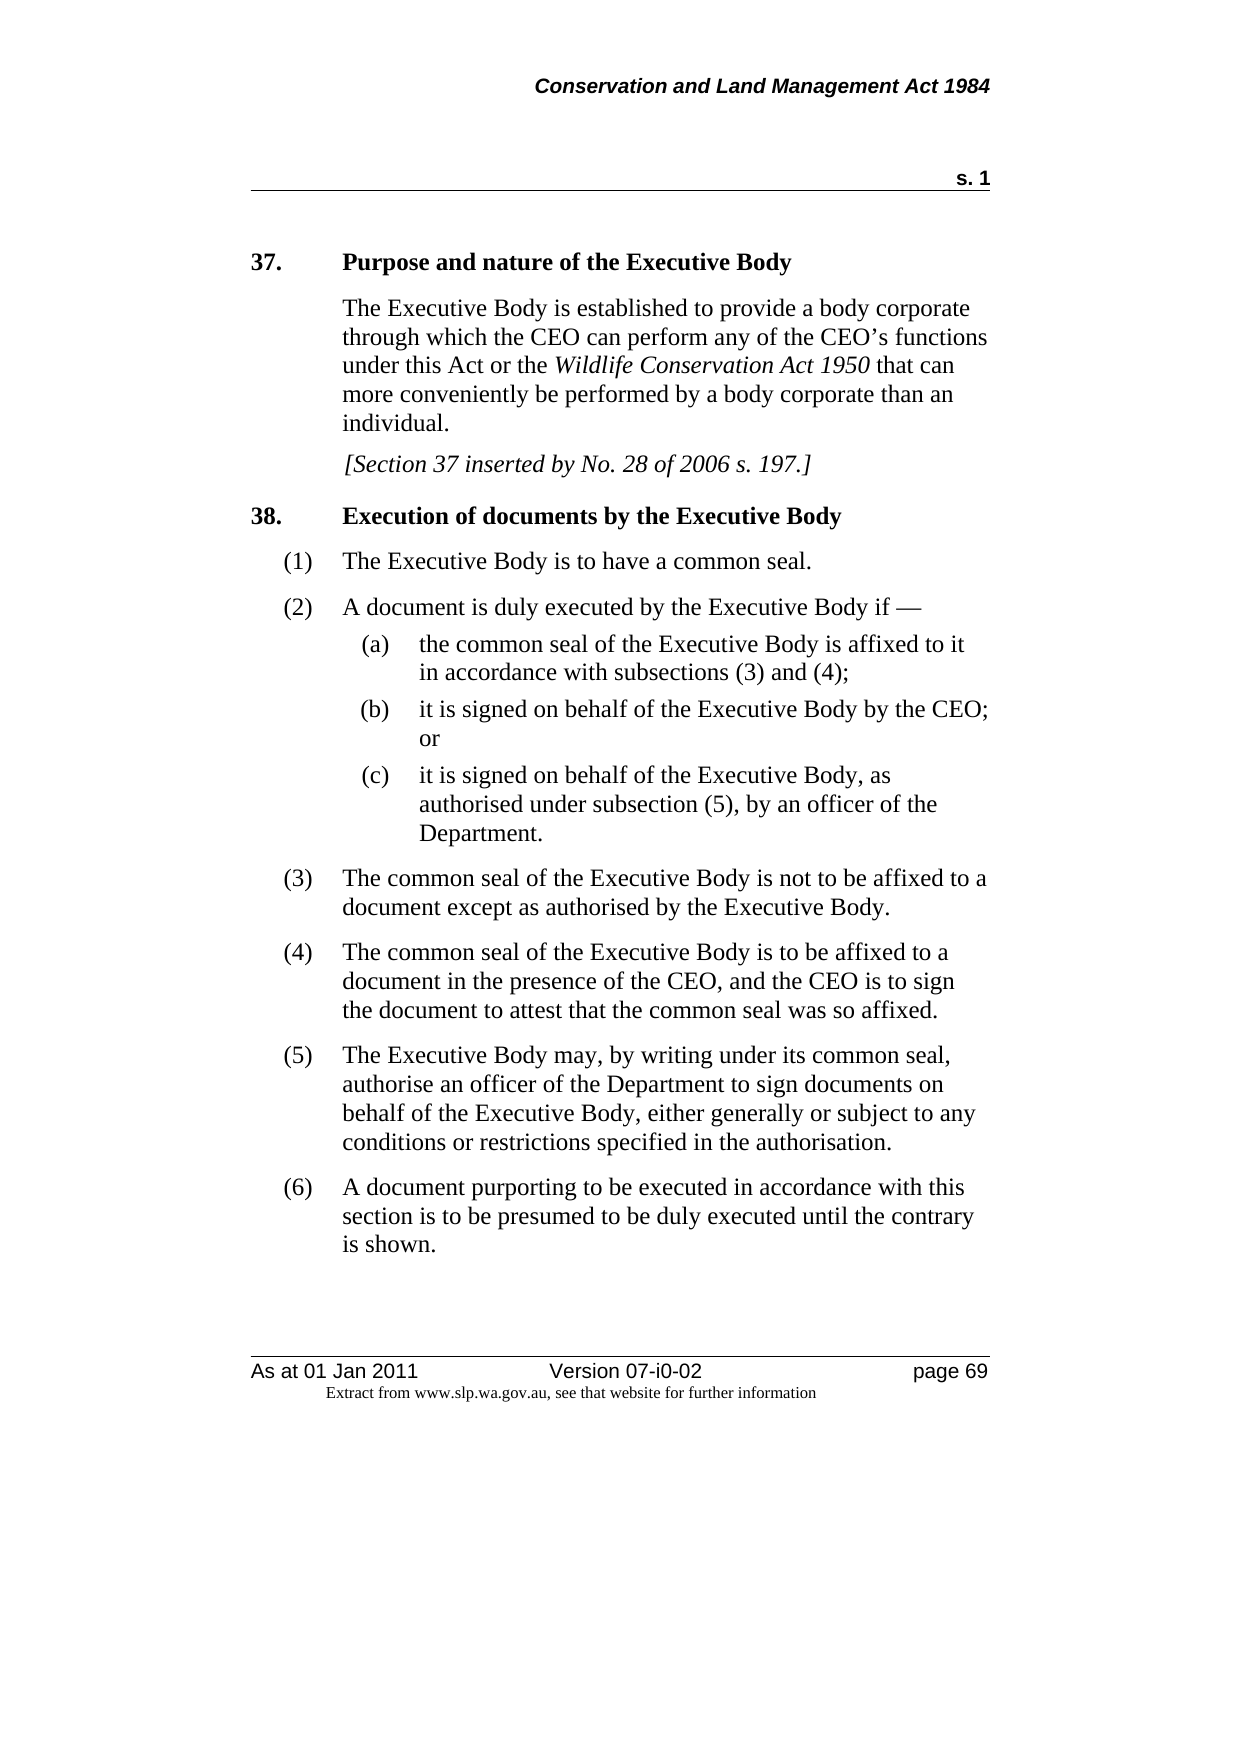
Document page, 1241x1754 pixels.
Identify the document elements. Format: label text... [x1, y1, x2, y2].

subtitle 38. Execution of documents by the Executive Body [251, 501, 990, 529]
text (5) The Executive Body may, by writing under its common seal, authorise an officer of the Department to sign documents on behalf of the Executive Body, either generally or subject to any conditions or restrictions specified in the authorisation. [251, 1040, 990, 1155]
text (a) the common seal of the Executive Body is affixed to it in accordance with subsections (3) and (4); [251, 629, 990, 686]
subtitle 37. Purpose and nature of the Executive Body [251, 247, 990, 276]
text [Section 37 inserted by No. 28 of 2006 s. 197.] [251, 449, 990, 478]
text (2) A document is duly executed by the Executive Body if — [251, 592, 990, 620]
text (3) The common seal of the Executive Body is not to be affixed to a document except as authorised by the Executive Body. [251, 863, 990, 921]
text (b) it is signed on behalf of the Executive Body by the CEO; or [251, 694, 990, 752]
text (6) A document purporting to be executed in accordance with this section is to be presumed to be duly executed until the contrary is shown. [251, 1172, 990, 1258]
text (1) The Executive Body is to have a common seal. [251, 546, 990, 575]
text (4) The common seal of the Executive Body is to be affixed to a document in the presence of the CEO, and the CEO is to sign the document to attest that the common seal was so affixed. [251, 937, 990, 1024]
text The Executive Body is established to provide a body corporate through which the CEO can perform any of the CEO’s functions under this Act or the Wildlife Conservation Act 1950 that can more conveniently be performed by a body corporate than an individual. [251, 293, 990, 437]
text (c) it is signed on behalf of the Executive Body, as authorised under subsection (5), by an officer of the Department. [251, 760, 990, 847]
